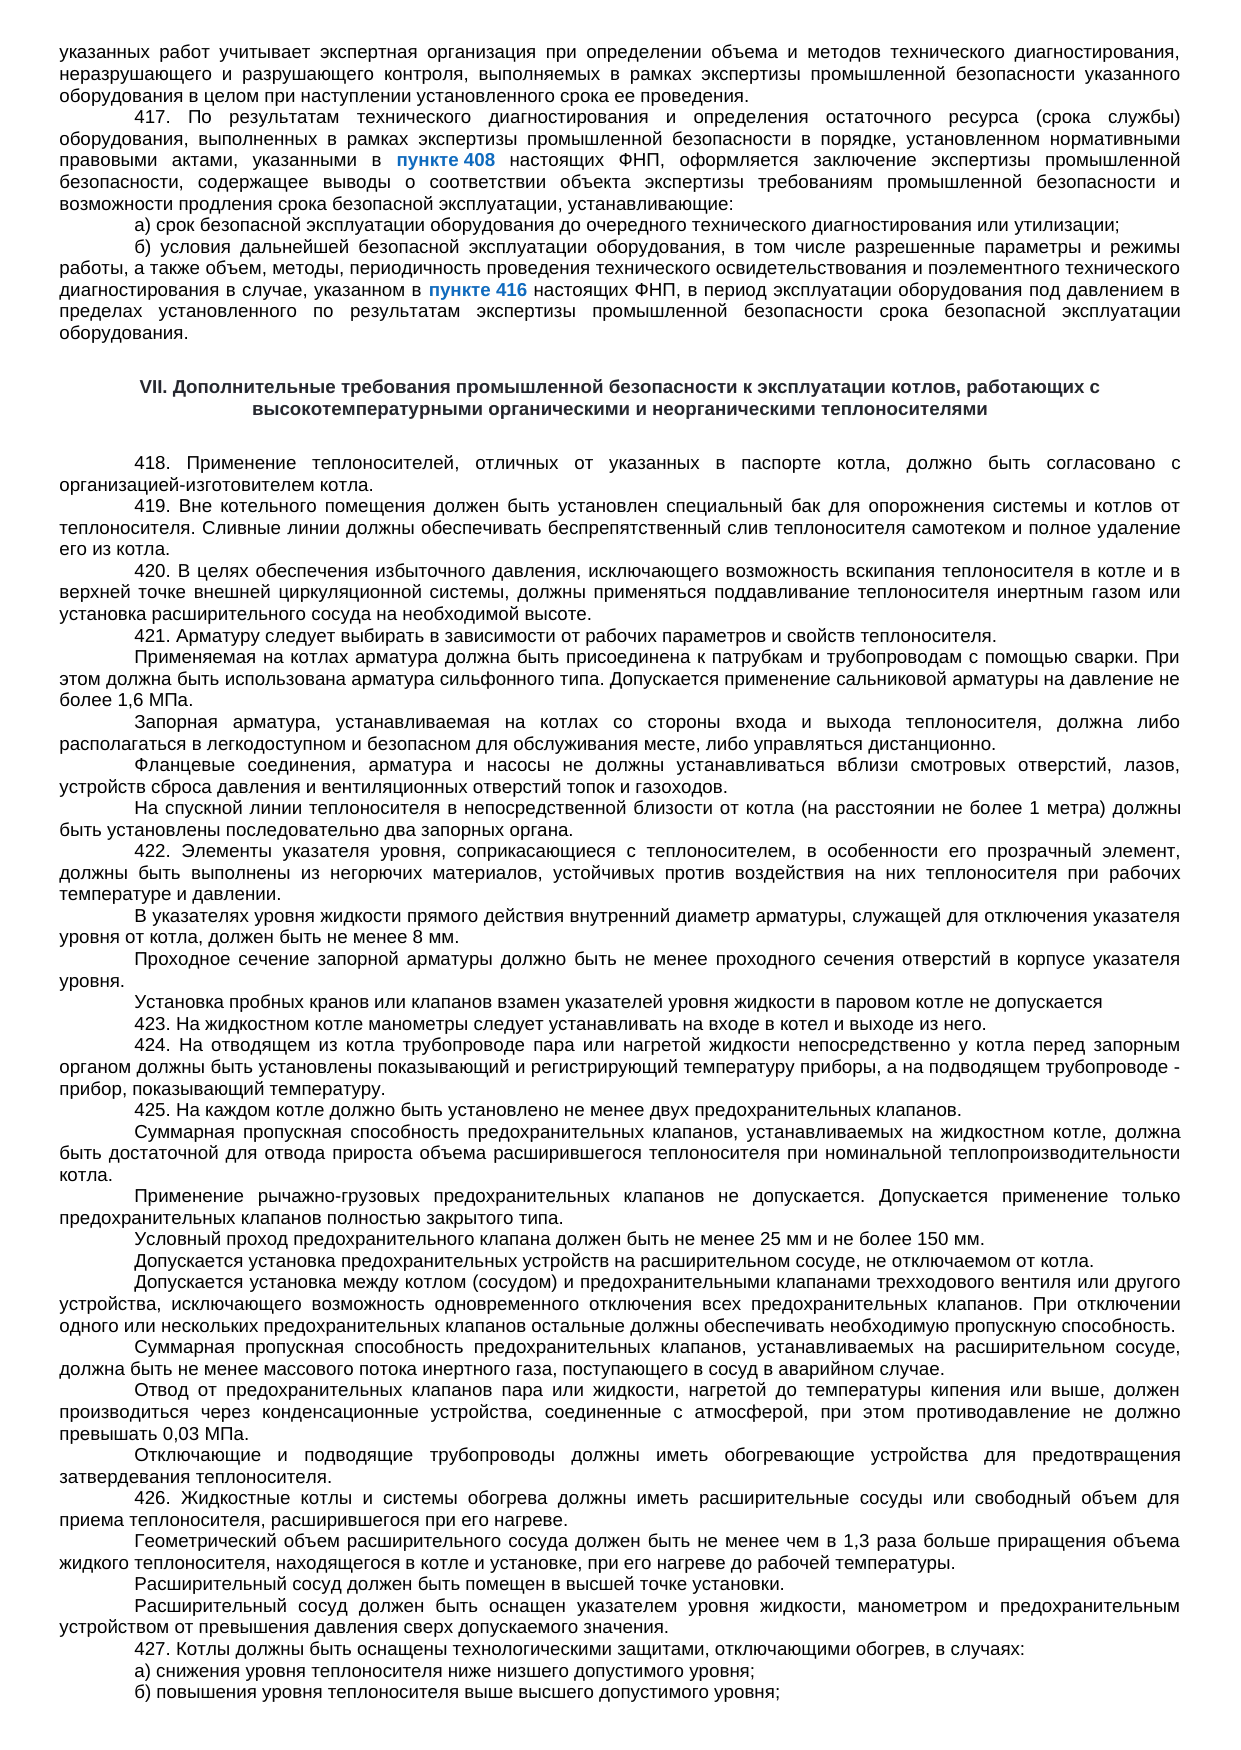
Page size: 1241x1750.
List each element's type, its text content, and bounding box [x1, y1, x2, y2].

text 422. Элементы указателя уровня, соприкасающиеся с теплоносителем, в особенности его прозрачный элемент, должны быть выполнены из негорючих материалов, устойчивых против воздействия на них теплоносителя при рабочих температуре и давлении. [59, 840, 1181, 905]
text Отключающие и подводящие трубопроводы должны иметь обогревающие устройства для предотвращения затвердевания теплоносителя. [59, 1444, 1181, 1487]
text Суммарная пропускная способность предохранительных клапанов, устанавливаемых на расширительном сосуде, должна быть не менее массового потока инертного газа, поступающего в сосуд в аварийном случае. [59, 1336, 1181, 1379]
text 425. На каждом котле должно быть установлено не менее двух предохранительных клапанов. [59, 1099, 1181, 1120]
text 418. Применение теплоносителей, отличных от указанных в паспорте котла, должно быть согласовано с организацией-изготовителем котла. [59, 452, 1181, 495]
text Геометрический объем расширительного сосуда должен быть не менее чем в 1,3 раза больше приращения объема жидкого теплоносителя, находящегося в котле и установке, при его нагреве до рабочей температуры. [59, 1530, 1181, 1573]
text 417. По результатам технического диагностирования и определения остаточного ресурса (срока службы) оборудования, выполненных в рамках экспертизы промышленной безопасности в порядке, установленном нормативными правовыми актами, указанными в пункте 408 настоящих ФНП, оформляется заключение экспертизы промышленной безопасности, содержащее выводы о соответствии объекта экспертизы требованиям промышленной безопасности и возможности продления срока безопасной эксплуатации, устанавливающие: [59, 106, 1181, 214]
text Проходное сечение запорной арматуры должно быть не менее проходного сечения отверстий в корпусе указателя уровня. [59, 948, 1181, 991]
text Расширительный сосуд должен быть оснащен указателем уровня жидкости, манометром и предохранительным устройством от превышения давления сверх допускаемого значения. [59, 1595, 1181, 1638]
text Запорная арматура, устанавливаемая на котлах со стороны входа и выхода теплоносителя, должна либо располагаться в легкодоступном и безопасном для обслуживания месте, либо управляться дистанционно. [59, 711, 1181, 754]
text Допускается установка предохранительных устройств на расширительном сосуде, не отключаемом от котла. [59, 1250, 1181, 1271]
text 427. Котлы должны быть оснащены технологическими защитами, отключающими обогрев, в случаях: [59, 1638, 1181, 1659]
text 426. Жидкостные котлы и системы обогрева должны иметь расширительные сосуды или свободный объем для приема теплоносителя, расширившегося при его нагреве. [59, 1487, 1181, 1530]
text Установка пробных кранов или клапанов взамен указателей уровня жидкости в паровом котле не допускается [59, 991, 1181, 1013]
text б) условия дальнейшей безопасной эксплуатации оборудования, в том числе разрешенные параметры и режимы работы, а также объем, методы, периодичность проведения технического освидетельствования и поэлементного технического диагностирования в случае, указанном в пункте 416 настоящих ФНП, в период эксплуатации оборудования под давлением в пределах установленного по результатам экспертизы промышленной безопасности срока безопасной эксплуатации оборудования. [59, 235, 1181, 343]
text 420. В целях обеспечения избыточного давления, исключающего возможность вскипания теплоносителя в котле и в верхней точке внешней циркуляционной системы, должны применяться поддавливание теплоносителя инертным газом или установка расширительного сосуда на необходимой высоте. [59, 560, 1181, 624]
text В указателях уровня жидкости прямого действия внутренний диаметр арматуры, служащей для отключения указателя уровня от котла, должен быть не менее 8 мм. [59, 905, 1181, 948]
text Применение рычажно-грузовых предохранительных клапанов не допускается. Допускается применение только предохранительных клапанов полностью закрытого типа. [59, 1185, 1181, 1228]
text а) срок безопасной эксплуатации оборудования до очередного технического диагностирования или утилизации; [59, 214, 1181, 235]
text Условный проход предохранительного клапана должен быть не менее 25 мм и не более 150 мм. [59, 1228, 1181, 1250]
text 423. На жидкостном котле манометры следует устанавливать на входе в котел и выходе из него. [59, 1013, 1181, 1034]
text Суммарная пропускная способность предохранительных клапанов, устанавливаемых на жидкостном котле, должна быть достаточной для отвода прироста объема расширившегося теплоносителя при номинальной теплопроизводительности котла. [59, 1120, 1181, 1185]
text Отвод от предохранительных клапанов пара или жидкости, нагретой до температуры кипения или выше, должен производиться через конденсационные устройства, соединенные с атмосферой, при этом противодавление не должно превышать 0,03 МПа. [59, 1379, 1181, 1444]
text 421. Арматуру следует выбирать в зависимости от рабочих параметров и свойств теплоносителя. [59, 624, 1181, 646]
text Допускается установка между котлом (сосудом) и предохранительными клапанами трехходового вентиля или другого устройства, исключающего возможность одновременного отключения всех предохранительных клапанов. При отключении одного или нескольких предохранительных клапанов остальные должны обеспечивать необходимую пропускную способность. [59, 1271, 1181, 1336]
text а) снижения уровня теплоносителя ниже низшего допустимого уровня; [59, 1659, 1181, 1681]
text б) повышения уровня теплоносителя выше высшего допустимого уровня; [59, 1681, 1181, 1703]
text Применяемая на котлах арматура должна быть присоединена к патрубкам и трубопроводам с помощью сварки. При этом должна быть использована арматура сильфонного типа. Допускается применение сальниковой арматуры на давление не более 1,6 МПа. [59, 646, 1181, 711]
text 424. На отводящем из котла трубопроводе пара или нагретой жидкости непосредственно у котла перед запорным органом должны быть установлены показывающий и регистрирующий температуру приборы, а на подводящем трубопроводе - прибор, показывающий температуру. [59, 1034, 1181, 1099]
text На спускной линии теплоносителя в непосредственной близости от котла (на расстоянии не более 1 метра) должны быть установлены последовательно два запорных органа. [59, 797, 1181, 840]
text Расширительный сосуд должен быть помещен в высшей точке установки. [59, 1573, 1181, 1595]
subtitle VII. Дополнительные требования промышленной безопасности к эксплуатации котлов, работающих с высокотемпературными органическими и неорганическими теплоносителями [59, 376, 1181, 419]
text 419. Вне котельного помещения должен быть установлен специальный бак для опорожнения системы и котлов от теплоносителя. Сливные линии должны обеспечивать беспрепятственный слив теплоносителя самотеком и полное удаление его из котла. [59, 495, 1181, 560]
text Фланцевые соединения, арматура и насосы не должны устанавливаться вблизи смотровых отверстий, лазов, устройств сброса давления и вентиляционных отверстий топок и газоходов. [59, 754, 1181, 797]
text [59, 41, 1181, 106]
